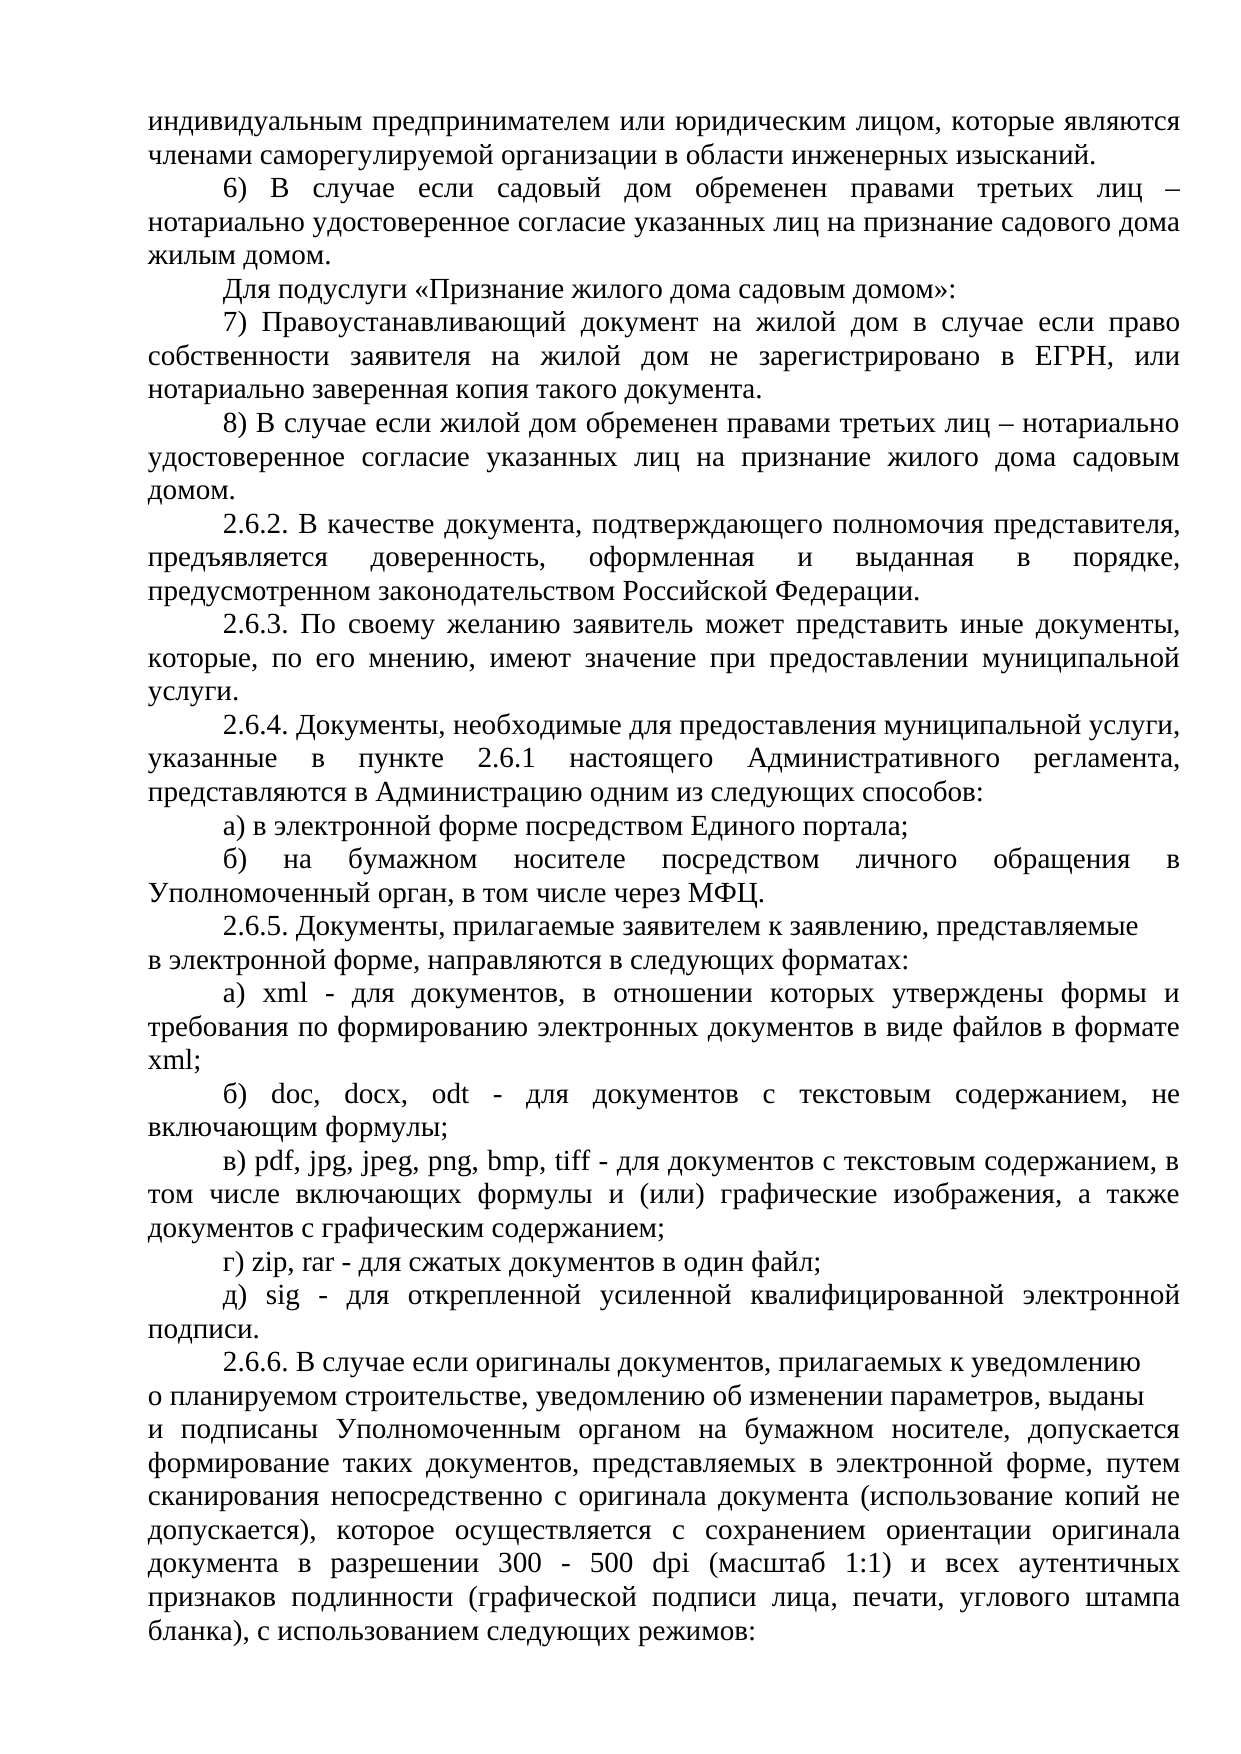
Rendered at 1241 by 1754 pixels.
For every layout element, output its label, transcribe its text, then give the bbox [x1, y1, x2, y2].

text в электронной форме, направляются в следующих форматах: [148, 942, 1181, 975]
text 6) В случае если садовый дом обременен правами третьих лиц – нотариально удостоверенное согласие указанных лиц на признание садового дома жилым домом. [148, 170, 1181, 271]
text 2.6.4. Документы, необходимые для предоставления муниципальной услуги, указанные в пункте 2.6.1 настоящего Административного регламента, представляются в Администрацию одним из следующих способов: [148, 707, 1181, 808]
text в) pdf, jpg, jpeg, png, bmp, tiff - для документов с текстовым содержанием, в том числе включающих формулы и (или) графические изображения, а также документов с графическим содержанием; [148, 1143, 1181, 1244]
text б) doc, docx, odt - для документов с текстовым содержанием, не включающим формулы; [148, 1076, 1181, 1143]
text 2.6.5. Документы, прилагаемые заявителем к заявлению, представляемые [148, 908, 1181, 942]
text б) на бумажном носителе посредством личного обращения в Уполномоченный орган, в том числе через МФЦ. [148, 841, 1181, 908]
text а) xml - для документов, в отношении которых утверждены формы и требования по формированию электронных документов в виде файлов в формате xml; [148, 975, 1181, 1076]
text 8) В случае если жилой дом обременен правами третьих лиц – нотариально удостоверенное согласие указанных лиц на признание жилого дома садовым домом. [148, 405, 1181, 506]
text Для подуслуги «Признание жилого дома садовым домом»: [148, 271, 1181, 304]
text д) sig - для открепленной усиленной квалифицированной электронной подписи. [148, 1277, 1181, 1344]
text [148, 103, 1181, 170]
text 2.6.3. По своему желанию заявитель может представить иные документы, которые, по его мнению, имеют значение при предоставлении муниципальной услуги. [148, 606, 1181, 707]
text г) zip, rar - для сжатых документов в один файл; [148, 1244, 1181, 1277]
text и подписаны Уполномоченным органом на бумажном носителе, допускается формирование таких документов, представляемых в электронной форме, путем сканирования непосредственно с оригинала документа (использование копий не допускается), которое осуществляется с сохранением ориентации оригинала документа в разрешении 300 - 500 dpi (масштаб 1:1) и всех аутентичных признаков подлинности (графической подписи лица, печати, углового штампа бланка), с использованием следующих режимов: [148, 1411, 1181, 1646]
text 2.6.2. В качестве документа, подтверждающего полномочия представителя, предъявляется доверенность, оформленная и выданная в порядке, предусмотренном законодательством Российской Федерации. [148, 506, 1181, 606]
text 2.6.6. В случае если оригиналы документов, прилагаемых к уведомлению [148, 1344, 1181, 1378]
text 7) Правоустанавливающий документ на жилой дом в случае если право собственности заявителя на жилой дом не зарегистрировано в ЕГРН, или нотариально заверенная копия такого документа. [148, 304, 1181, 405]
text о планируемом строительстве, уведомлению об изменении параметров, выданы [148, 1378, 1181, 1411]
text а) в электронной форме посредством Единого портала; [148, 808, 1181, 841]
